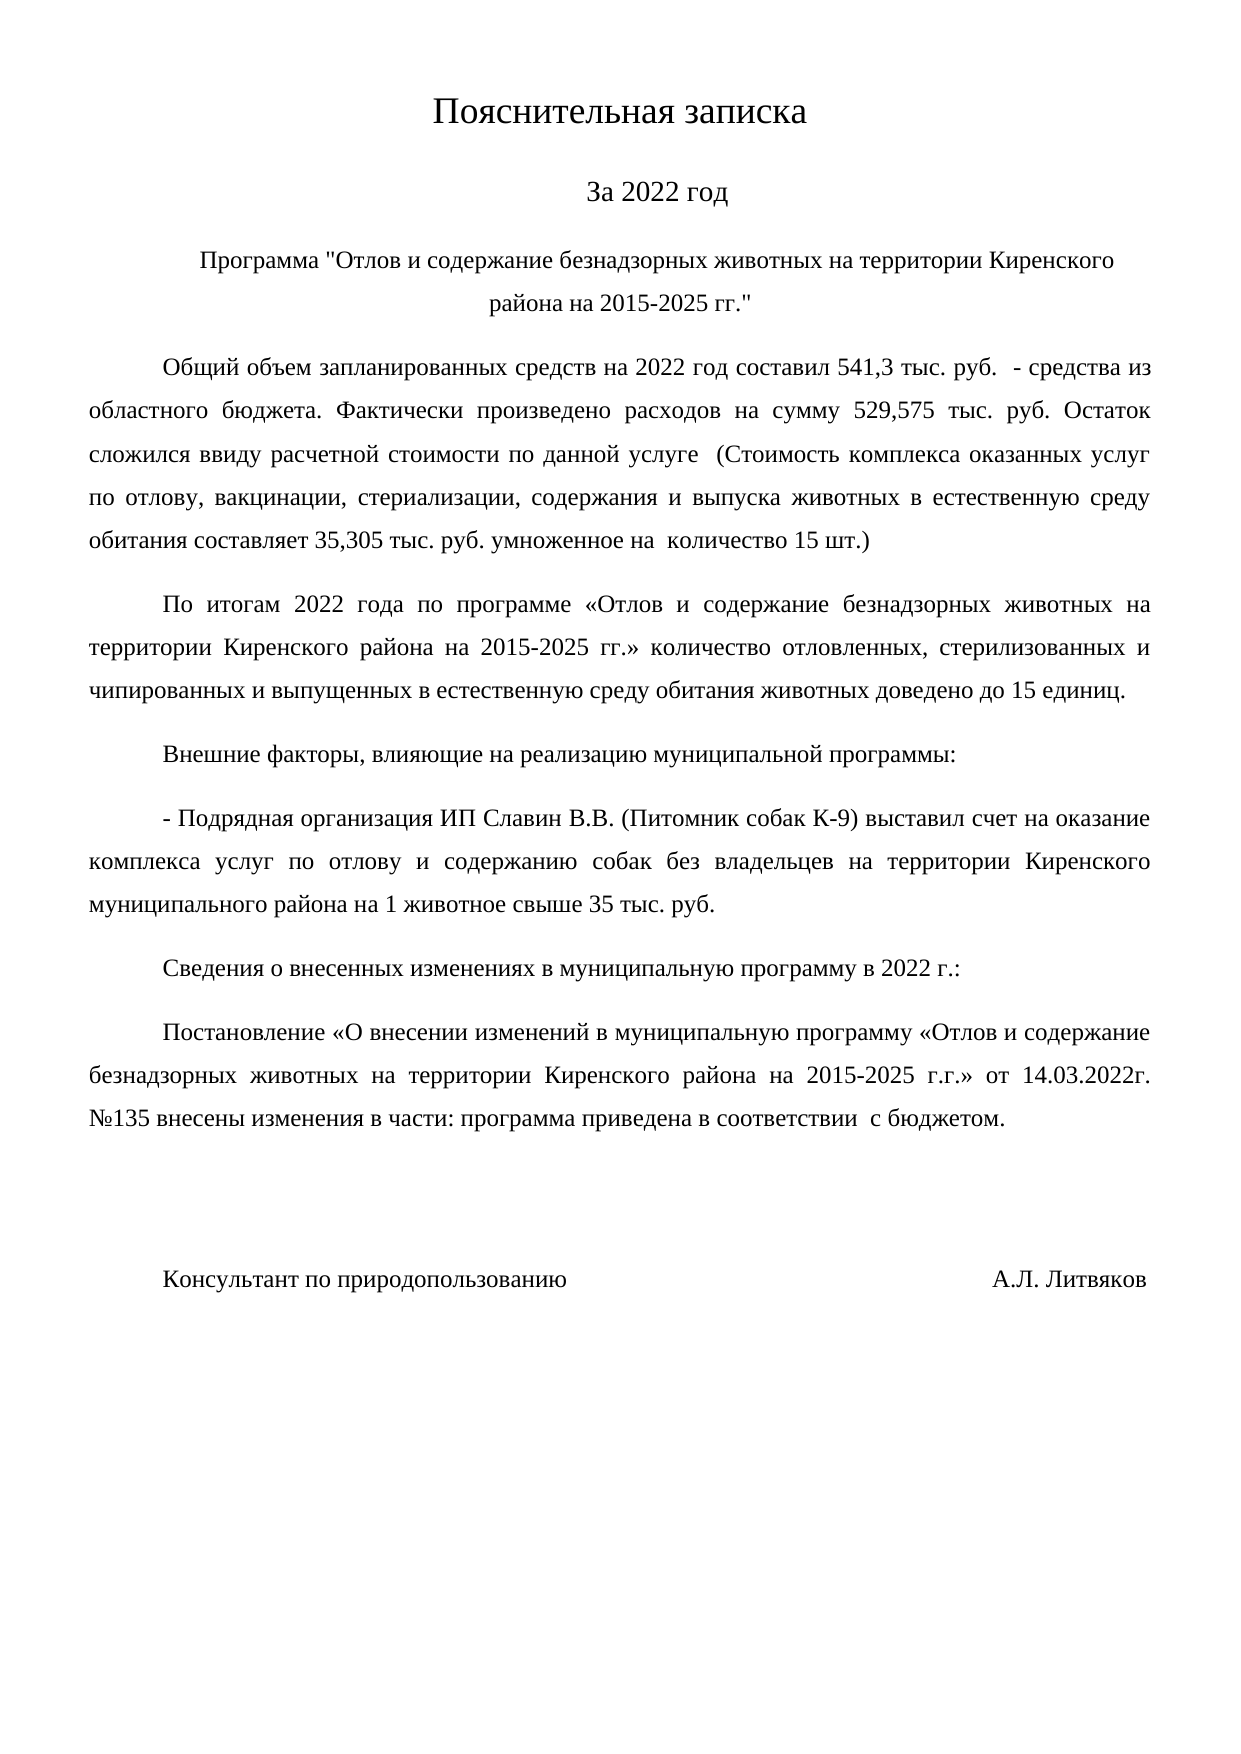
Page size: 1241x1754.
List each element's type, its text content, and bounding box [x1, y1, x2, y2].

text Постановление «О внесении изменений в муниципальную программу «Отлов и содержание безнадзорных животных на территории Киренского района на 2015-2025 г.г.» от 14.03.2022г. №135 внесены изменения в части: программа приведена в соответствии с бюджетом. [89, 1017, 1152, 1132]
text - Подрядная организация ИП Славин В.В. (Питомник собак К-9) выставил счет на оказание комплекса услуг по отлову и содержанию собак без владельцев на территории Киренского муниципального района на 1 животное свыше 35 тыс. руб. [89, 803, 1152, 918]
text Программа "Отлов и содержание безнадзорных животных на территории Киренского района на 2015-2025 гг." [89, 245, 1152, 317]
text Общий объем запланированных средств на 2022 год составил 541,3 тыс. руб. - средства из областного бюджета. Фактически произведено расходов на сумму 529,575 тыс. руб. Остаток сложился ввиду расчетной стоимости по данной услуге (Стоимость комплекса оказанных услуг по отлову, вакцинации, стериализации, содержания и выпуска животных в естественную среду обитания составляет 35,305 тыс. руб. умноженное на количество 15 шт.) [89, 352, 1152, 554]
text По итогам 2022 года по программе «Отлов и содержание безнадзорных животных на территории Киренского района на 2015-2025 гг.» количество отловленных, стерилизованных и чипированных и выпущенных в естественную среду обитания животных доведено до 15 единиц. [89, 589, 1152, 704]
text За 2022 год [89, 174, 1152, 208]
text Консультант по природопользованию А.Л. Литвяков [89, 1264, 1152, 1293]
text Внешние факторы, влияющие на реализацию муниципальной программы: [89, 739, 1152, 768]
text Сведения о внесенных изменениях в муниципальную программу в 2022 г.: [89, 953, 1152, 982]
text Пояснительная записка [89, 89, 1152, 132]
